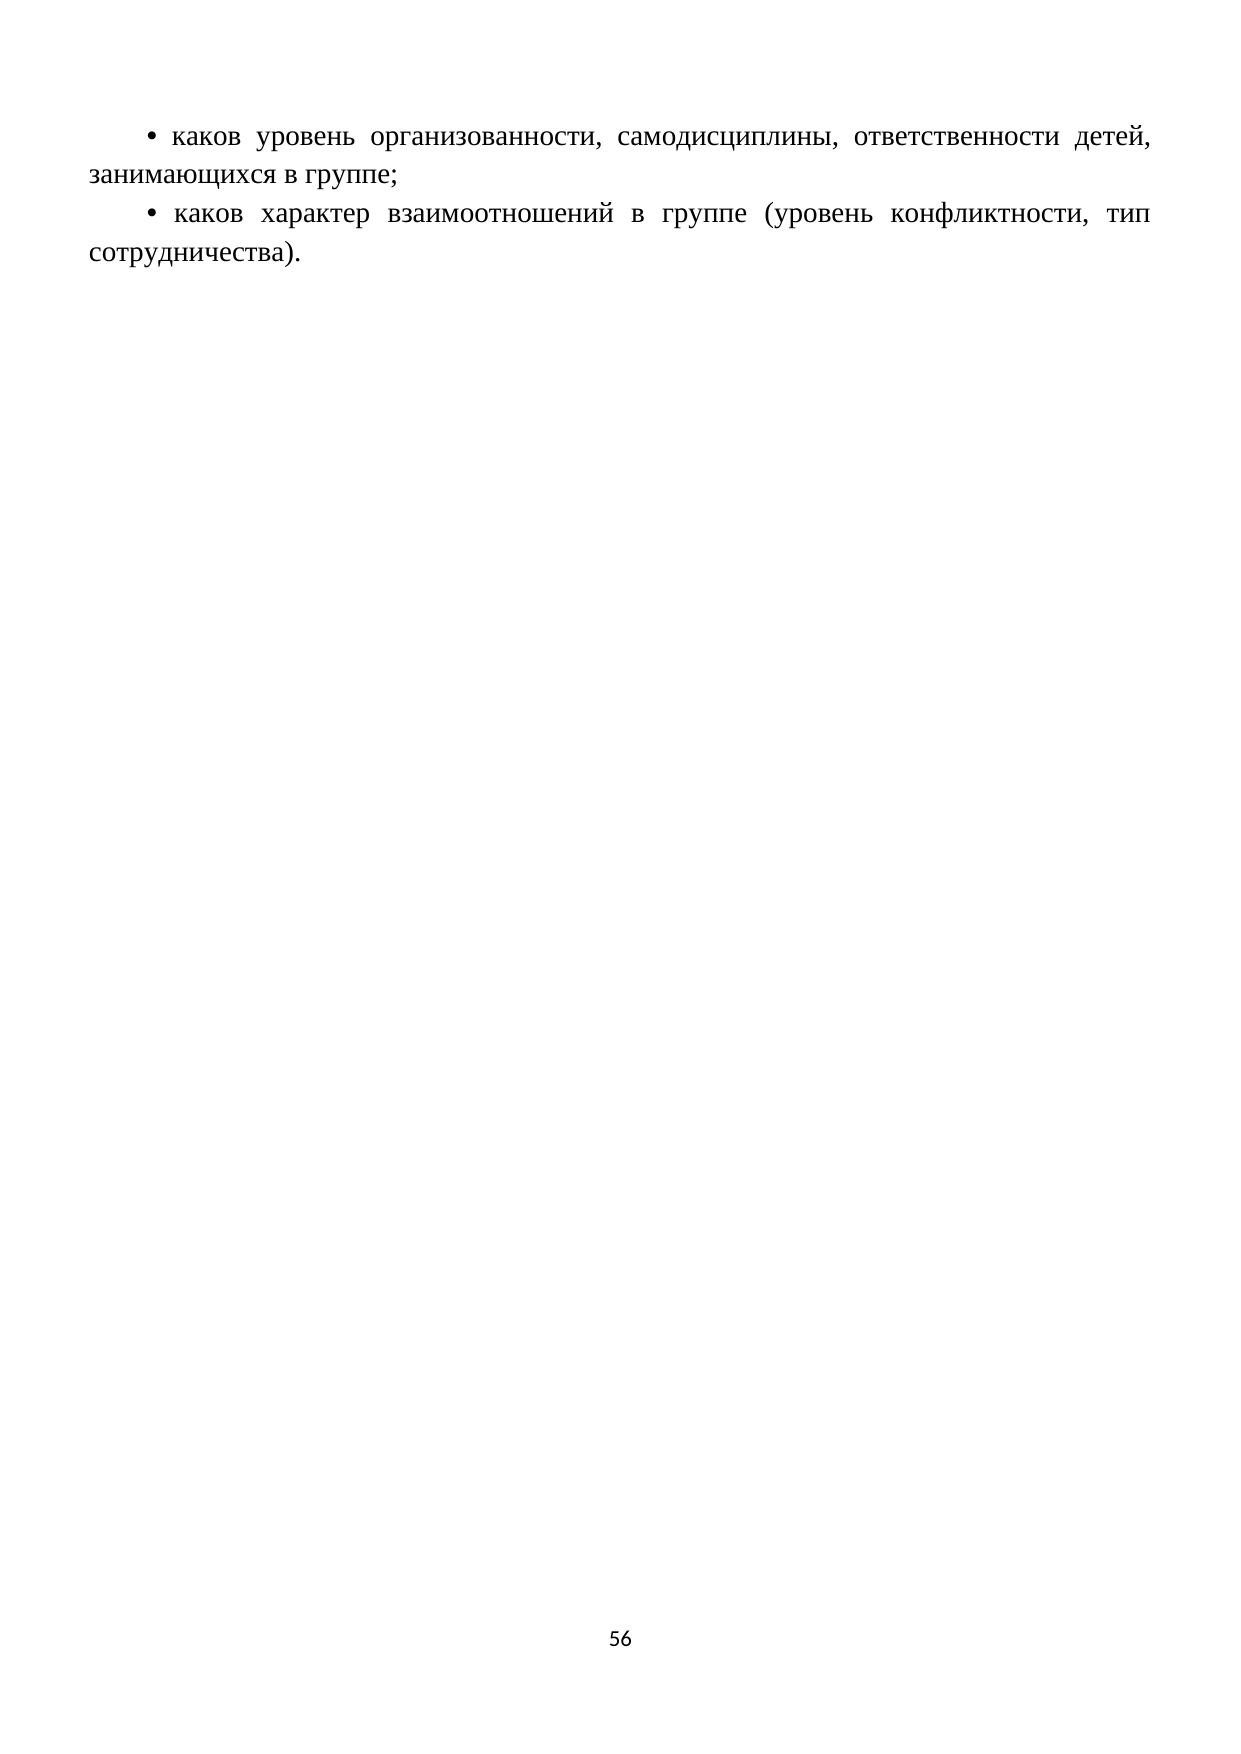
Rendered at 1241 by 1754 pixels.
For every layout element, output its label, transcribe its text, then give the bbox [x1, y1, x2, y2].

text • каков уровень организованности, самодисциплины, ответственности детей, занимающихся в группе; [89, 118, 1152, 190]
text • каков характер взаимоотношений в группе (уровень конфликтности, тип сотрудничества). [89, 195, 1152, 267]
